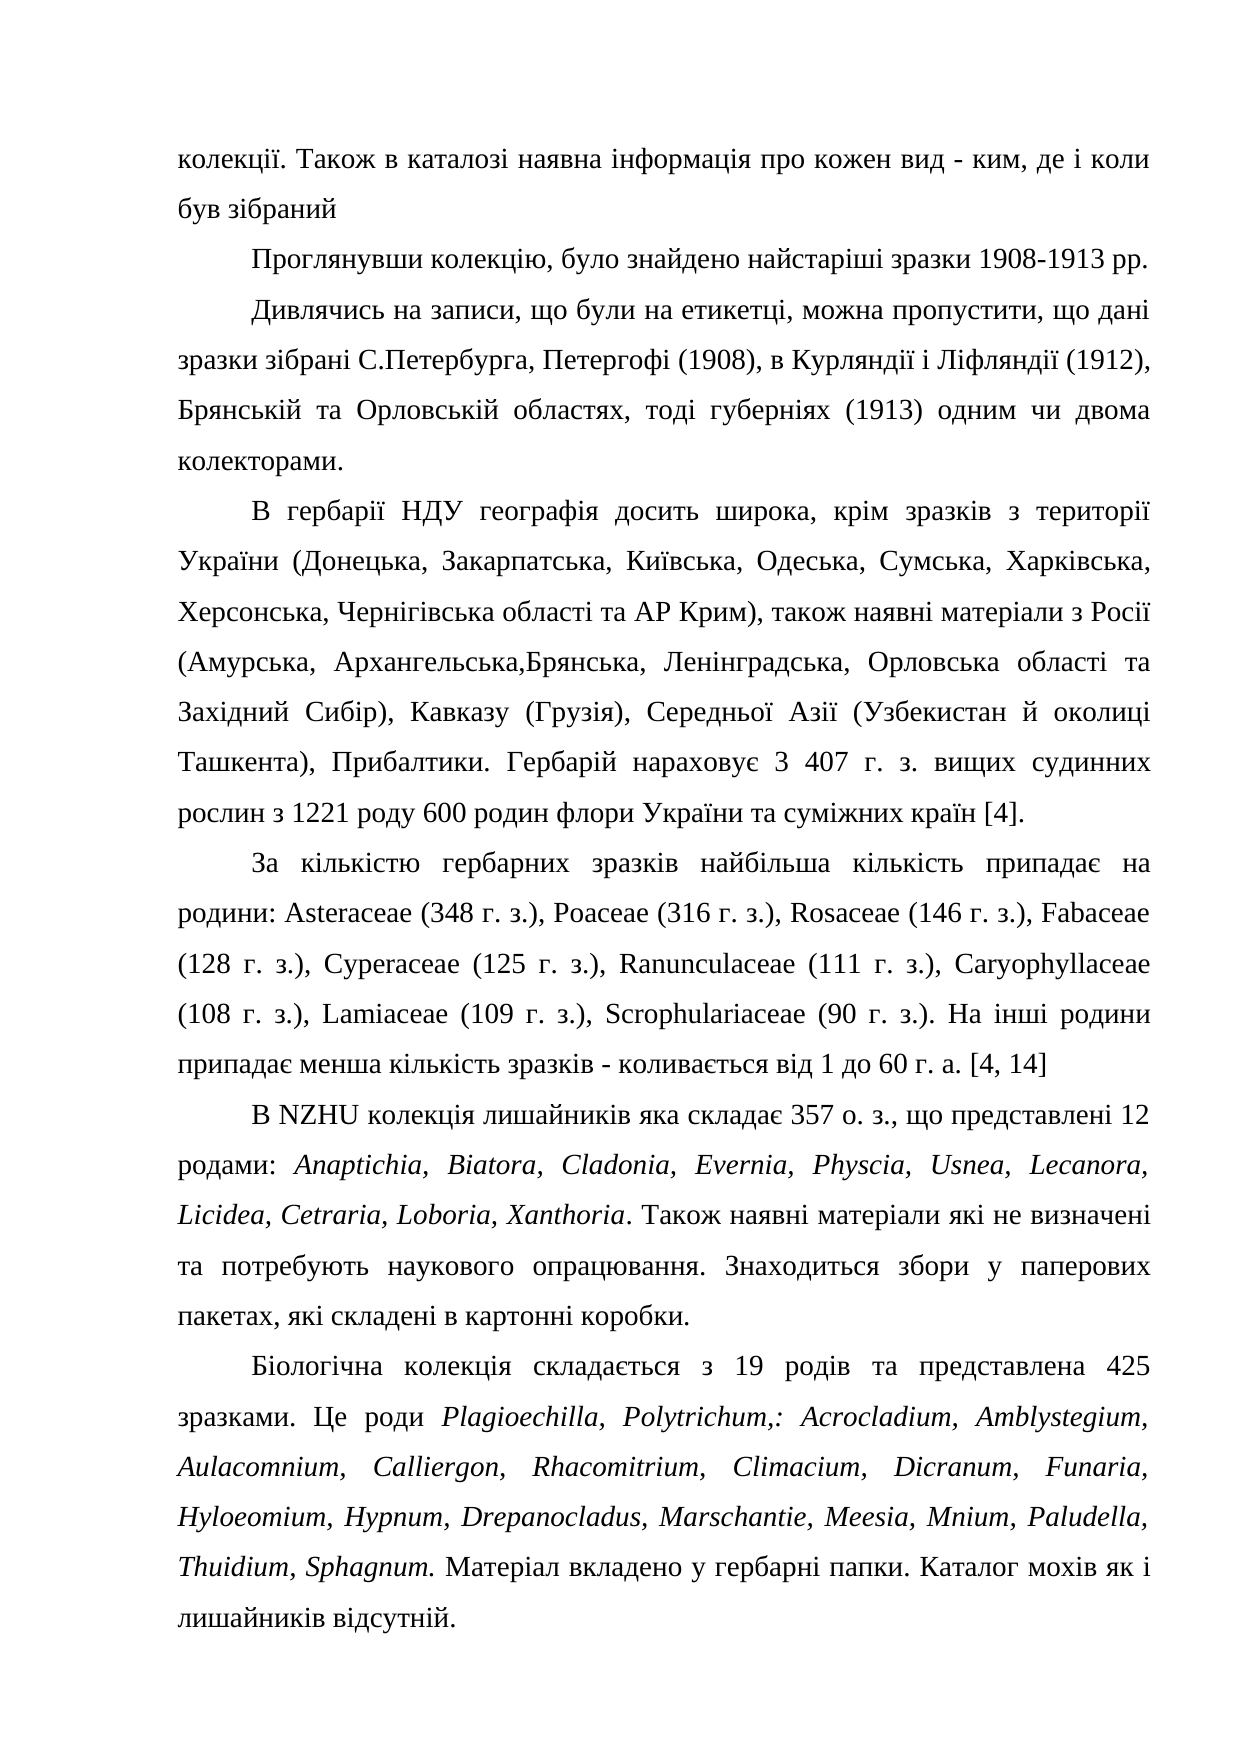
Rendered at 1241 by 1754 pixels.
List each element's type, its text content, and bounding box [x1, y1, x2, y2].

text Проглянувши колекцію, було знайдено найстаріші зразки 1908-1913 рр. [177, 241, 1152, 275]
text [177, 141, 1152, 225]
text За кількістю гербарних зразків найбільша кількість припадає на родини: Asteraceae (348 г. з.), Poaceae (316 г. з.), Rosaceae (146 г. з.), Fabaceae (128 г. з.), Cyperaceae (125 г. з.), Ranunculaceae (111 г. з.), Caryophyllaceae (108 г. з.), Lamiaceae (109 г. з.), Scrophulariaceae (90 г. з.). На інші родини припадає менша кількість зразків - коливається від 1 до 60 г. а. [4, 14] [177, 845, 1152, 1080]
text В NZHU колекція лишайників яка складає 357 о. з., що представлені 12 родами: Anaptichia, Biatora, Cladonia, Evernia, Physcia, Usnea, Lecanora, Licidea, Cetraria, Loboria, Xanthorіa. Також наявні матеріали які не визначені та потребують наукового опрацювання. Знаходиться збори у паперових пакетах, які складені в картонні коробки. [177, 1097, 1152, 1332]
text Біологічна колекція складається з 19 родів та представлена 425 зразками. Це роди Plagioechilla, Polytrichum,: Аcrocladium, Amblystegium, Aulacomnium, Calliergon, Rhacomitrium, Climacium, Dicranum, Funaria, Hyloeomium, Hypnum, Drepanocladus, Marschantie, Meesia, Mnium, Paludella, Thuidium, Sphagnum. Матеріал вкладено у гербарні папки. Каталог мохів як і лишайників відсутній. [177, 1348, 1152, 1633]
text Дивлячись на записи, що були на етикетці, можна пропустити, що дані зразки зібрані С.Петербурга, Петергофі (1908), в Курляндії і Ліфляндії (1912), Брянській та Орловській областях, тоді губерніях (1913) одним чи двома колекторами. [177, 292, 1152, 476]
text В гербарії НДУ географія досить широка, крім зразків з території України (Донецька, Закарпатська, Київська, Одеська, Сумська, Харківська, Херсонська, Чернігівська області та АР Крим), також наявні матеріали з Росії (Амурська, Архангельська,Брянська, Ленінградська, Орловська області та Західний Сибір), Кавказу (Грузія), Середньої Азії (Узбекистан й околиці Ташкента), Прибалтики. Гербарій нараховує 3 407 г. з. вищих судинних рослин з 1221 роду 600 родин флори України та суміжних країн [4]. [177, 493, 1152, 828]
